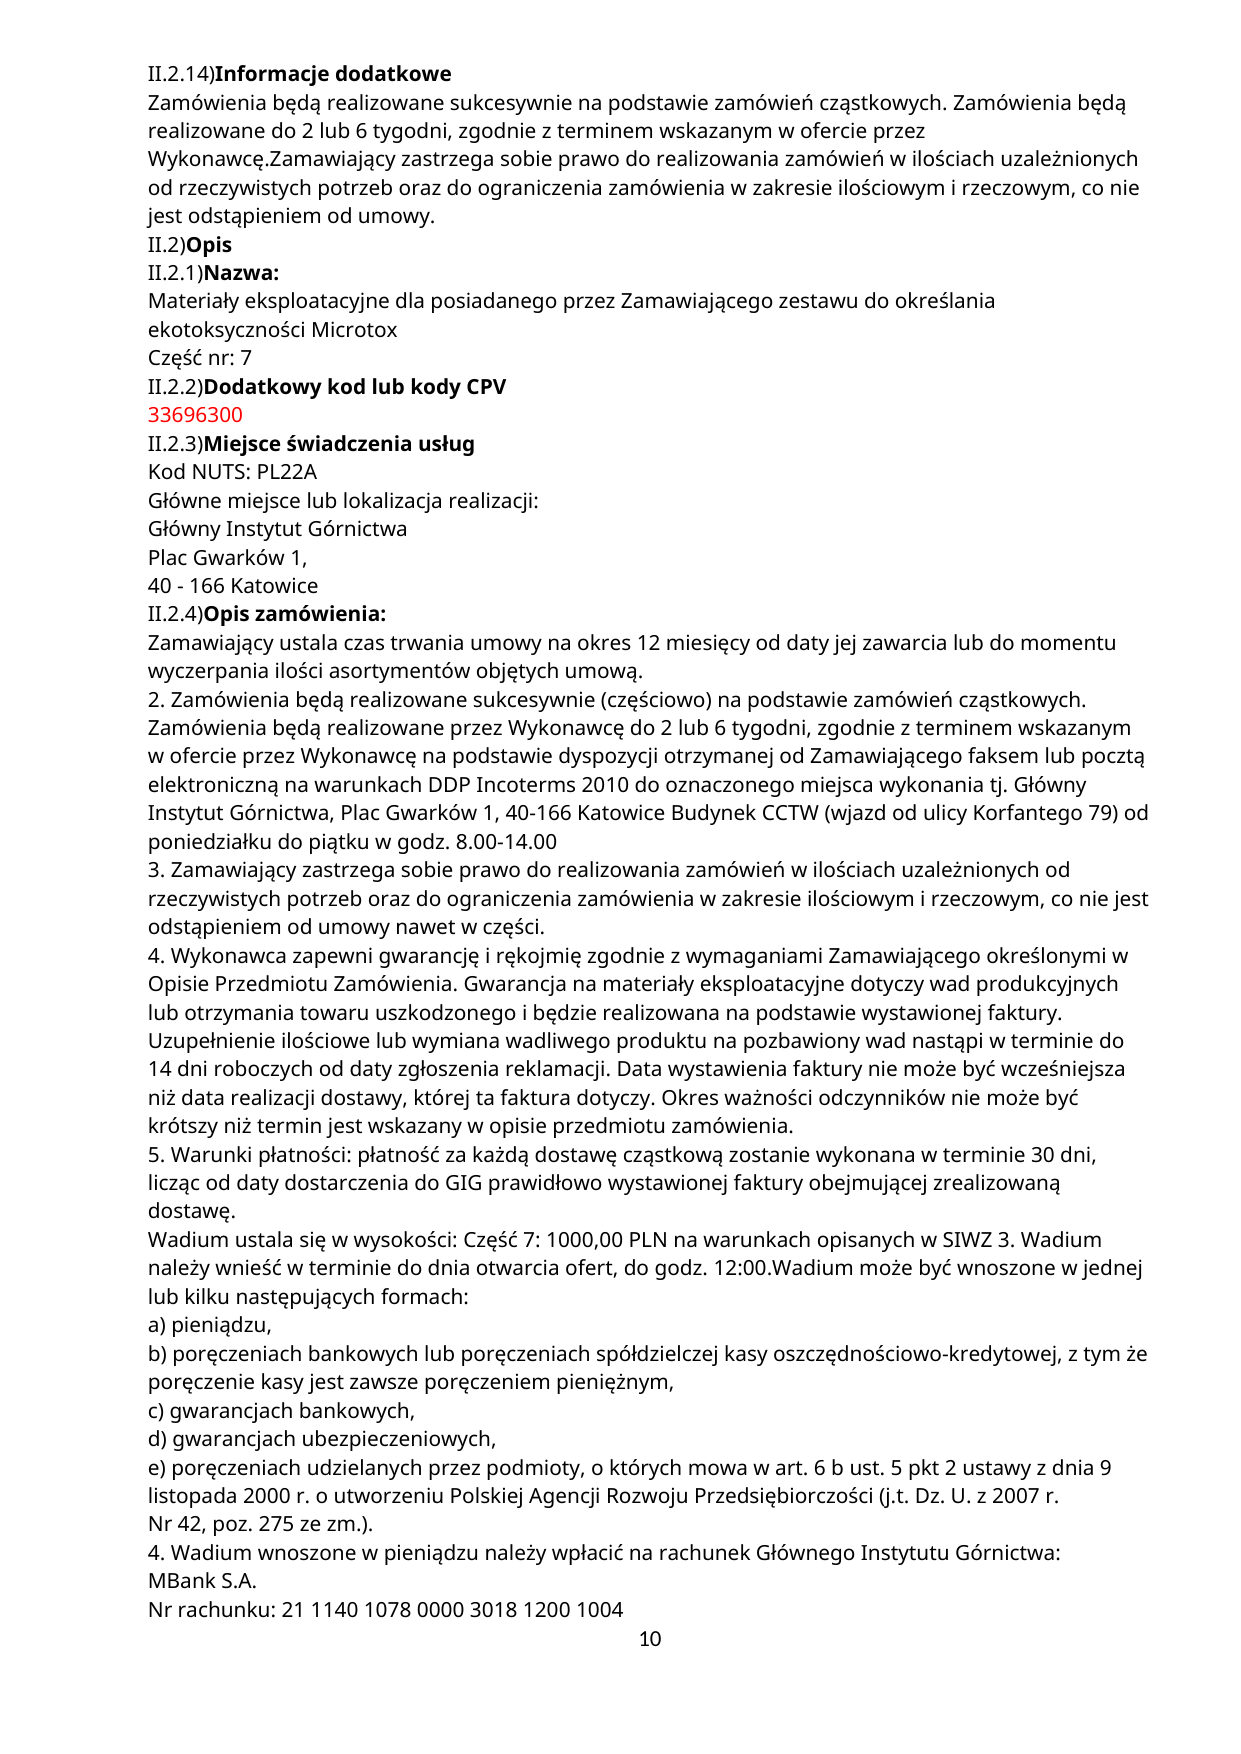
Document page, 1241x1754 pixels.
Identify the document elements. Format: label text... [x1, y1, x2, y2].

text Nr rachunku: 21 1140 1078 0000 3018 1200 1004 [148, 1595, 1152, 1623]
text c) gwarancjach bankowych, [148, 1396, 1152, 1424]
text II.2.1)Nazwa: [148, 258, 1152, 287]
text 4. Wadium wnoszone w pieniądzu należy wpłacić na rachunek Głównego Instytutu Górnictwa: [148, 1538, 1152, 1566]
text b) poręczeniach bankowych lub poręczeniach spółdzielczej kasy oszczędnościowo-kredytowej, z tym że poręczenie kasy jest zawsze poręczeniem pieniężnym, [148, 1339, 1152, 1396]
text 5. Warunki płatności: płatność za każdą dostawę cząstkową zostanie wykonana w terminie 30 dni, licząc od daty dostarczenia do GIG prawidłowo wystawionej faktury obejmującej zrealizowaną dostawę. [148, 1140, 1152, 1225]
text e) poręczeniach udzielanych przez podmioty, o których mowa w art. 6 b ust. 5 pkt 2 ustawy z dnia 9 listopada 2000 r. o utworzeniu Polskiej Agencji Rozwoju Przedsiębiorczości (j.t. Dz. U. z 2007 r. [148, 1453, 1152, 1509]
text Wadium ustala się w wysokości: Część 7: 1000,00 PLN na warunkach opisanych w SIWZ 3. Wadium należy wnieść w terminie do dnia otwarcia ofert, do godz. 12:00.Wadium może być wnoszone w jednej lub kilku następujących formach: [148, 1225, 1152, 1310]
text II.2)Opis [148, 230, 1152, 258]
text 40 - 166 Katowice [148, 571, 1152, 599]
text II.2.4)Opis zamówienia: [148, 599, 1152, 628]
text Główny Instytut Górnictwa [148, 514, 1152, 543]
text 2. Zamówienia będą realizowane sukcesywnie (częściowo) na podstawie zamówień cząstkowych. Zamówienia będą realizowane przez Wykonawcę do 2 lub 6 tygodni, zgodnie z terminem wskazanym w ofercie przez Wykonawcę na podstawie dyspozycji otrzymanej od Zamawiającego faksem lub pocztą elektroniczną na warunkach DDP Incoterms 2010 do oznaczonego miejsca wykonania tj. Główny Instytut Górnictwa, Plac Gwarków 1, 40-166 Katowice Budynek CCTW (wjazd od ulicy Korfantego 79) od poniedziałku do piątku w godz. 8.00-14.00 [148, 685, 1152, 855]
text 33696300 [148, 400, 1152, 429]
text Część nr: 7 [148, 343, 1152, 372]
text d) gwarancjach ubezpieczeniowych, [148, 1424, 1152, 1453]
text Zamawiający ustala czas trwania umowy na okres 12 miesięcy od daty jej zawarcia lub do momentu wyczerpania ilości asortymentów objętych umową. [148, 628, 1152, 685]
text Zamówienia będą realizowane sukcesywnie na podstawie zamówień cząstkowych. Zamówienia będą realizowane do 2 lub 6 tygodni, zgodnie z terminem wskazanym w ofercie przez Wykonawcę.Zamawiający zastrzega sobie prawo do realizowania zamówień w ilościach uzależnionych od rzeczywistych potrzeb oraz do ograniczenia zamówienia w zakresie ilościowym i rzeczowym, co nie jest odstąpieniem od umowy. [148, 88, 1152, 230]
text 4. Wykonawca zapewni gwarancję i rękojmię zgodnie z wymaganiami Zamawiającego określonymi w Opisie Przedmiotu Zamówienia. Gwarancja na materiały eksploatacyjne dotyczy wad produkcyjnych lub otrzymania towaru uszkodzonego i będzie realizowana na podstawie wystawionej faktury. Uzupełnienie ilościowe lub wymiana wadliwego produktu na pozbawiony wad nastąpi w terminie do 14 dni roboczych od daty zgłoszenia reklamacji. Data wystawienia faktury nie może być wcześniejsza niż data realizacji dostawy, której ta faktura dotyczy. Okres ważności odczynników nie może być krótszy niż termin jest wskazany w opisie przedmiotu zamówienia. [148, 941, 1152, 1140]
text 3. Zamawiający zastrzega sobie prawo do realizowania zamówień w ilościach uzależnionych od rzeczywistych potrzeb oraz do ograniczenia zamówienia w zakresie ilościowym i rzeczowym, co nie jest odstąpieniem od umowy nawet w części. [148, 855, 1152, 941]
text II.2.2)Dodatkowy kod lub kody CPV [148, 372, 1152, 400]
text II.2.3)Miejsce świadczenia usług [148, 429, 1152, 457]
text a) pieniądzu, [148, 1310, 1152, 1339]
text Materiały eksploatacyjne dla posiadanego przez Zamawiającego zestawu do określania ekotoksyczności Microtox [148, 287, 1152, 343]
text Kod NUTS: PL22A [148, 457, 1152, 486]
text Główne miejsce lub lokalizacja realizacji: [148, 486, 1152, 514]
text Plac Gwarków 1, [148, 543, 1152, 571]
text Nr 42, poz. 275 ze zm.). [148, 1509, 1152, 1538]
text MBank S.A. [148, 1566, 1152, 1595]
text II.2.14)Informacje dodatkowe [148, 59, 1152, 88]
